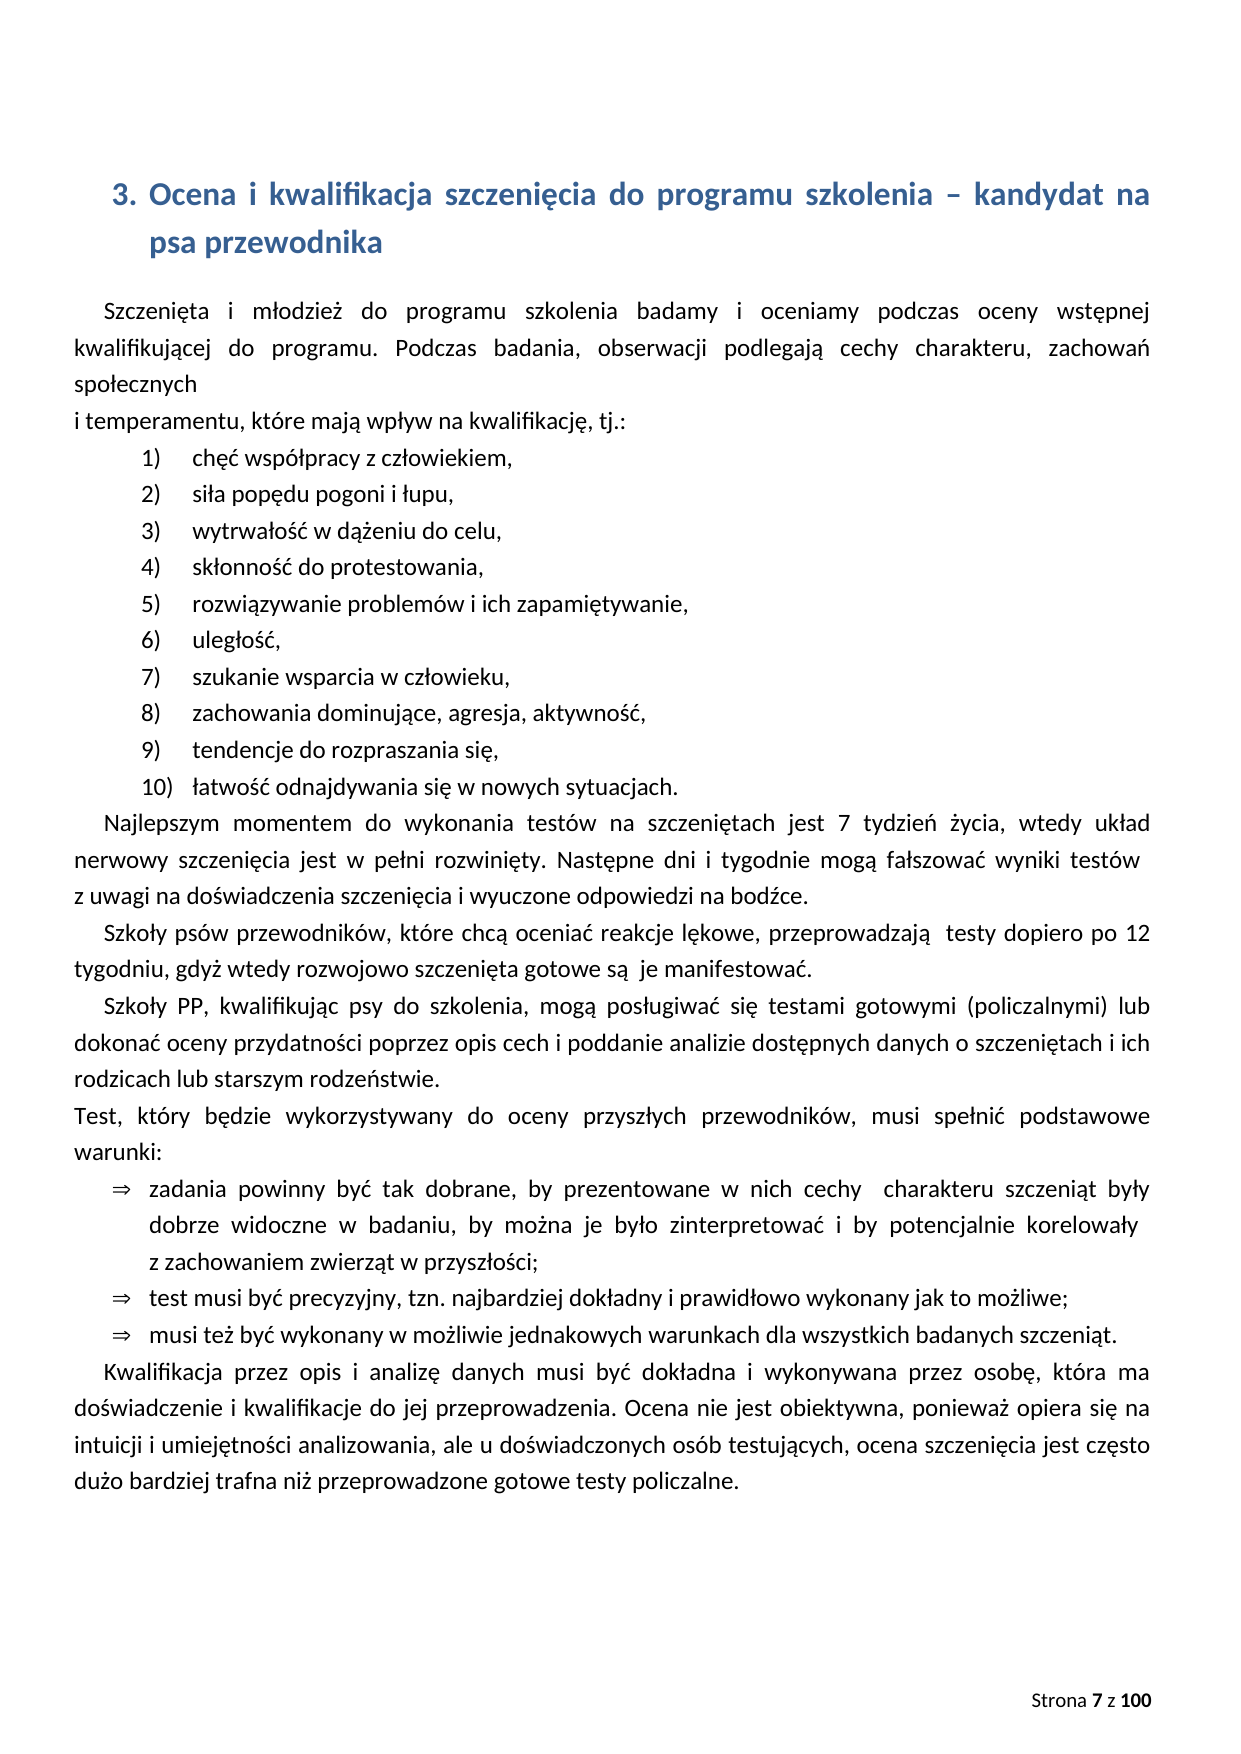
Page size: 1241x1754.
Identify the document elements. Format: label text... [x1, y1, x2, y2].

list zadania powinny być tak dobrane, by prezentowane w nich cechy charakteru szczeniąt były dobrze widoczne w badaniu, by można je było zinterpretować i by potencjalnie korelowały z zachowaniem zwierząt w przyszłości; [111, 1173, 1152, 1277]
text Szkoły psów przewodników, które chcą oceniać reakcje lękowe, przeprowadzają testy dopiero po 12 tygodniu, gdyż wtedy rozwojowo szczenięta gotowe są je manifestować. [74, 917, 1152, 984]
list skłonność do protestowania, [141, 551, 1152, 582]
list uległość, [141, 624, 1152, 655]
list rozwiązywanie problemów i ich zapamiętywanie, [141, 588, 1152, 618]
text Kwalifikacja przez opis i analizę danych musi być dokładna i wykonywana przez osobę, która ma doświadczenie i kwalifikacje do jej przeprowadzenia. Ocena nie jest obiektywna, ponieważ opiera się na intuicji i umiejętności analizowania, ale u doświadczonych osób testujących, ocena szczenięcia jest często dużo bardziej trafna niż przeprowadzone gotowe testy policzalne. [74, 1356, 1152, 1496]
text Szkoły PP, kwalifikując psy do szkolenia, mogą posługiwać się testami gotowymi (policzalnymi) lub dokonać oceny przydatności poprzez opis cech i poddanie analizie dostępnych danych o szczeniętach i ich rodzicach lub starszym rodzeństwie. [74, 990, 1152, 1094]
subtitle Ocena i kwalifikacja szczenięcia do programu szkolenia – kandydat na psa przewodnika [111, 173, 1152, 262]
list wytrwałość w dążeniu do celu, [141, 515, 1152, 545]
text Szczenięta i młodzież do programu szkolenia badamy i oceniamy podczas oceny wstępnej kwalifikującej do programu. Podczas badania, obserwacji podlegają cechy charakteru, zachowań społecznych i temperamentu, które mają wpływ na kwalifikację, tj.: [74, 295, 1152, 436]
list musi też być wykonany w możliwie jednakowych warunkach dla wszystkich badanych szczeniąt. [111, 1319, 1152, 1350]
list test musi być precyzyjny, tzn. najbardziej dokładny i prawidłowo wykonany jak to możliwe; [111, 1283, 1152, 1313]
list tendencje do rozpraszania się, [141, 734, 1152, 765]
text Najlepszym momentem do wykonania testów na szczeniętach jest 7 tydzień życia, wtedy układ nerwowy szczenięcia jest w pełni rozwinięty. Następne dni i tygodnie mogą fałszować wyniki testów z uwagi na doświadczenia szczenięcia i wyuczone odpowiedzi na bodźce. [74, 807, 1152, 911]
list chęć współpracy z człowiekiem, [141, 442, 1152, 472]
list szukanie wsparcia w człowieku, [141, 661, 1152, 692]
list łatwość odnajdywania się w nowych sytuacjach. [141, 771, 1152, 801]
list siła popędu pogoni i łupu, [141, 478, 1152, 509]
text Test, który będzie wykorzystywany do oceny przyszłych przewodników, musi spełnić podstawowe warunki: [74, 1100, 1152, 1167]
list zachowania dominujące, agresja, aktywność, [141, 698, 1152, 728]
